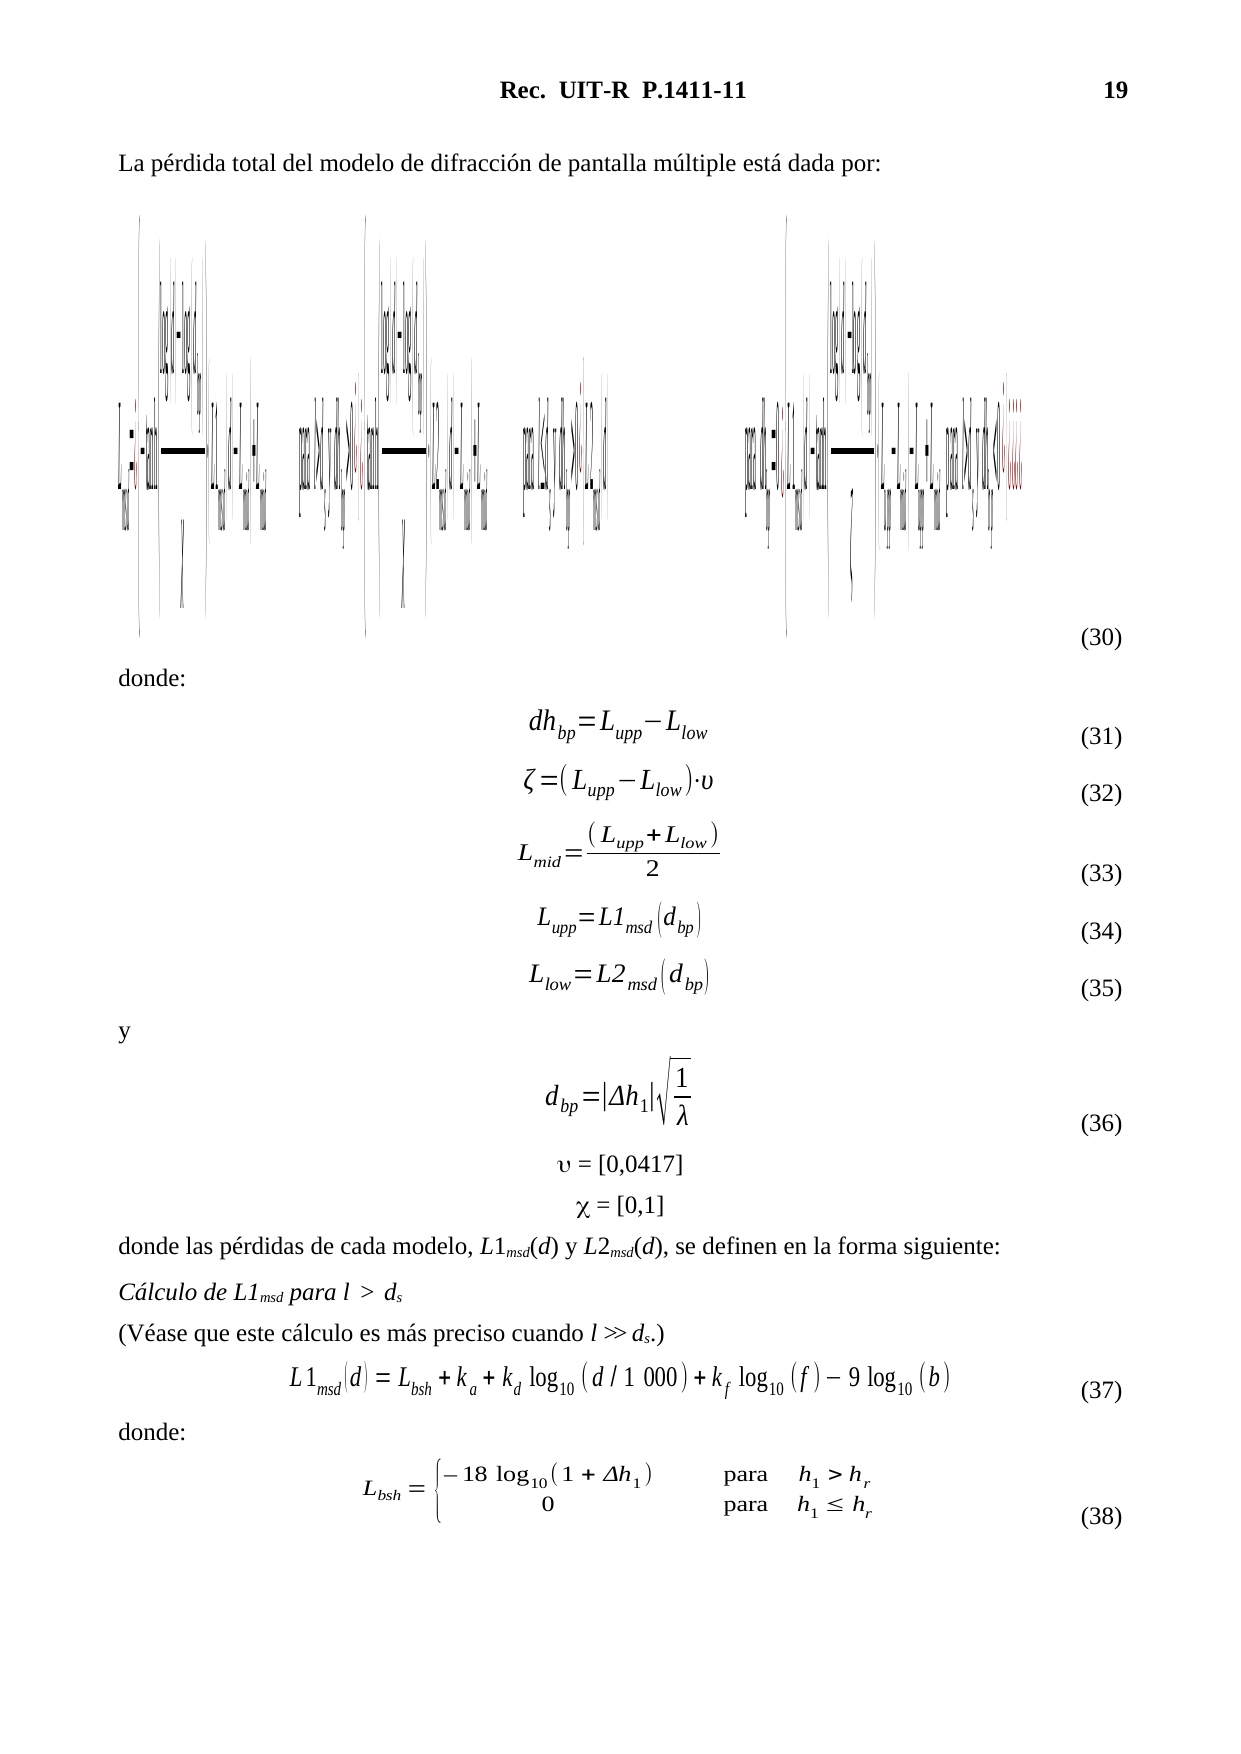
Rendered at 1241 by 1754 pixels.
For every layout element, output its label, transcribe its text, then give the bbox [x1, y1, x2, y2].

text y [118, 1015, 1122, 1043]
text (35) [118, 957, 1122, 1002]
text (31) [118, 704, 1122, 749]
subtitle Cálculo de L1msd para l > ds [118, 1277, 1122, 1306]
text (36) [118, 1056, 1122, 1136]
text (33) [118, 819, 1122, 887]
text (Véase que este cálculo es más preciso cuando l >> ds.) [118, 1318, 1122, 1347]
text donde las pérdidas de cada modelo, L1msd(d) y L2msd(d), se definen en la forma siguiente: [118, 1231, 1122, 1260]
text (30) [118, 208, 1122, 651]
text La pérdida total del modelo de difracción de pantalla múltiple está dada por: [118, 148, 1122, 176]
text (32) [118, 762, 1122, 807]
text = [0,1] [118, 1190, 1122, 1219]
text (37) [118, 1359, 1122, 1404]
text = [0,0417] [118, 1149, 1122, 1178]
text (38) [118, 1458, 1122, 1530]
text (34) [118, 900, 1122, 945]
text donde: [118, 1417, 1122, 1446]
text donde: [118, 663, 1122, 692]
